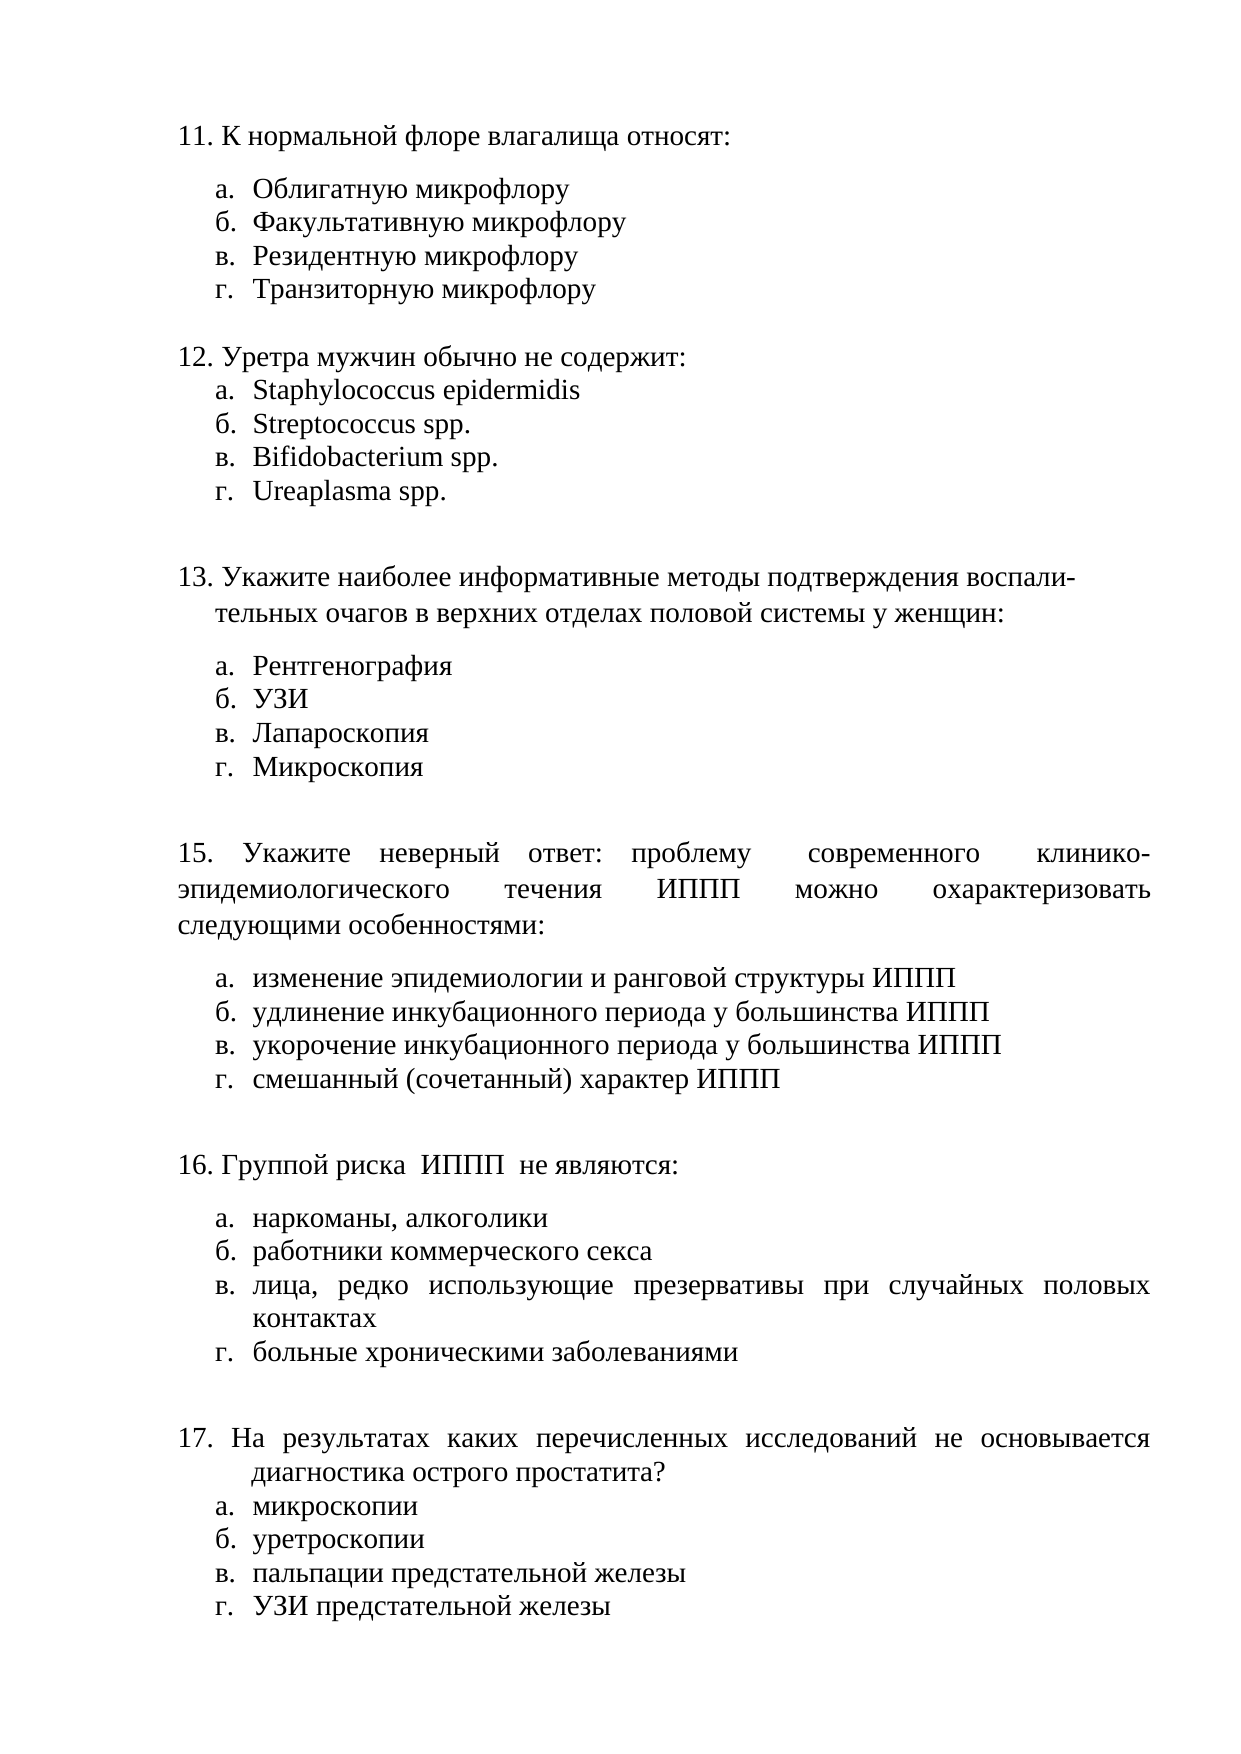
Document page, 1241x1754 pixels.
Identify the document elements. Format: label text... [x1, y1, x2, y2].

list микроскопии [215, 1488, 1152, 1521]
text 13. Укажите наиболее информативные методы подтверждения воспали-тельных очагов в верхних отделах половой системы у женщин: [177, 559, 1152, 629]
list Рентгенография [215, 648, 1152, 682]
list Лапароскопия [215, 715, 1152, 749]
text 15. Укажите неверный ответ: проблему современного клинико-эпидемиологического течения ИППП можно охарактеризовать следующими особенностями: [177, 835, 1152, 941]
list Микроскопия [215, 749, 1152, 782]
text 16. Группой риска ИППП не являются: [177, 1147, 1152, 1181]
list Резидентную микрофлору [215, 238, 1152, 272]
list УЗИ [215, 682, 1152, 715]
text 11. К нормальной флоре влагалища относят: [177, 118, 1152, 152]
list УЗИ предстательной железы [215, 1588, 1152, 1622]
list Облигатную микрофлору [215, 171, 1152, 204]
list изменение эпидемиологии и ранговой структуры ИППП [215, 960, 1152, 994]
list Факультативную микрофлору [215, 204, 1152, 238]
list Ureaplasma spp. [215, 473, 1152, 506]
list Транзиторную микрофлору [215, 272, 1152, 305]
list наркоманы, алкоголики [215, 1200, 1152, 1233]
list Streptococcus spp. [215, 406, 1152, 439]
list укорочение инкубационного периода у большинства ИППП [215, 1027, 1152, 1061]
list удлинение инкубационного периода у большинства ИППП [215, 994, 1152, 1027]
text 17. На результатах каких перечисленных исследований не основывается диагностика острого простатита? [177, 1421, 1152, 1488]
list Staphylococcus epidermidis [215, 372, 1152, 406]
list Bifidobacterium spp. [215, 439, 1152, 473]
list больные хроническими заболеваниями [215, 1334, 1152, 1368]
list уретроскопии [215, 1521, 1152, 1555]
list смешанный (сочетанный) характер ИППП [215, 1061, 1152, 1094]
list пальпации предстательной железы [215, 1555, 1152, 1588]
text 12. Уретра мужчин обычно не содержит: [177, 339, 1152, 372]
list лица, редко использующие презервативы при случайных половых контактах [215, 1267, 1152, 1334]
list работники коммерческого секса [215, 1233, 1152, 1267]
